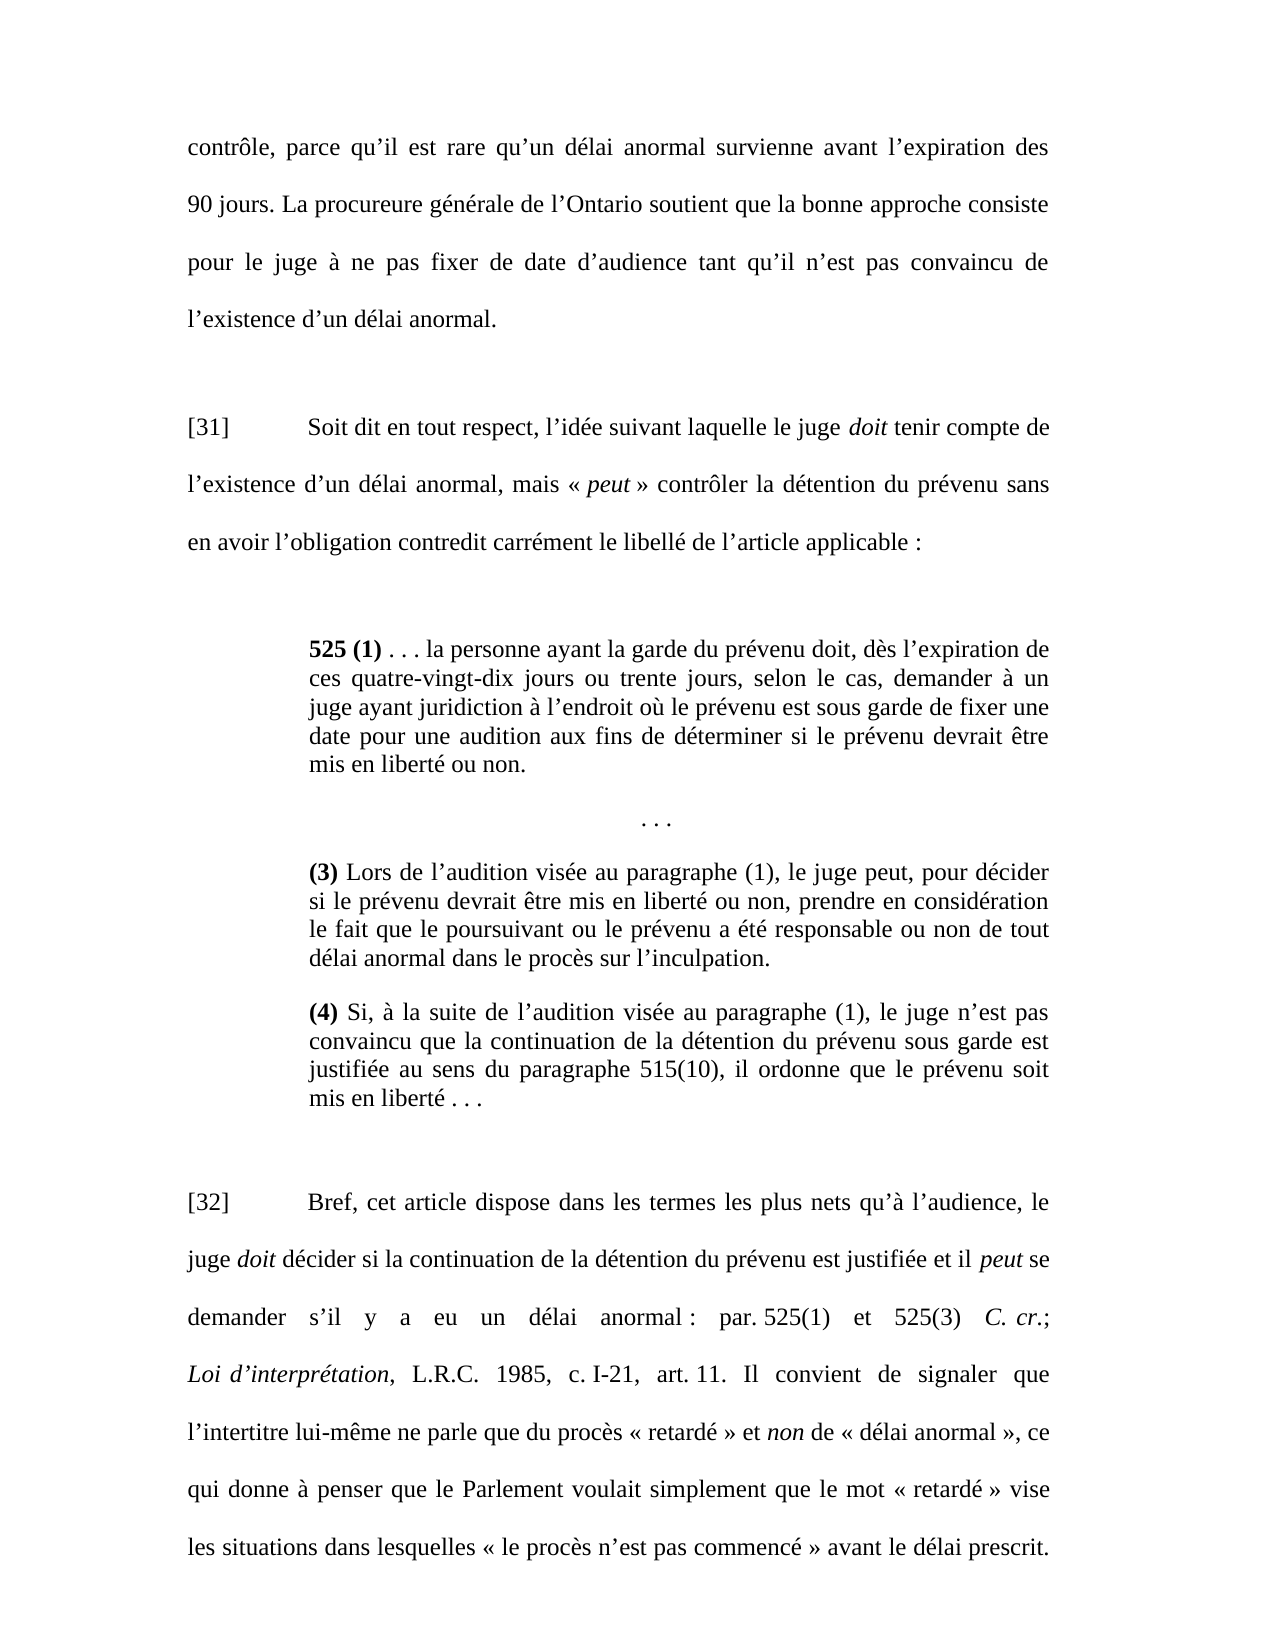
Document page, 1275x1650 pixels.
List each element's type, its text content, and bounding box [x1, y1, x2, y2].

text . . . [262, 803, 1050, 832]
text 525 (1) . . . la personne ayant la garde du prévenu doit, dès l’expiration de ces quatre-vingt-dix jours ou trente jours, selon le cas, demander à un juge ayant juridiction à l’endroit où le prévenu est sous garde de fixer une date pour une audition aux fins de déterminer si le prévenu devrait être mis en liberté ou non. [187, 634, 1050, 778]
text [187, 1187, 1050, 1561]
text Soit dit en tout respect, l’idée suivant laquelle le juge doit tenir compte de l’existence d’un délai anormal, mais « peut » contrôler la détention du prévenu sans en avoir l’obligation contredit carrément le libellé de l’article applicable : [187, 412, 1050, 556]
text (4) Si, à la suite de l’audition visée au paragraphe (1), le juge n’est pas convaincu que la continuation de la détention du prévenu sous garde est justifiée au sens du paragraphe 515(10), il ordonne que le prévenu soit mis en liberté . . . [187, 997, 1050, 1112]
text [187, 132, 1050, 333]
text (3) Lors de l’audition visée au paragraphe (1), le juge peut, pour décider si le prévenu devrait être mis en liberté ou non, prendre en considération le fait que le poursuivant ou le prévenu a été responsable ou non de tout délai anormal dans le procès sur l’inculpation. [187, 857, 1050, 972]
